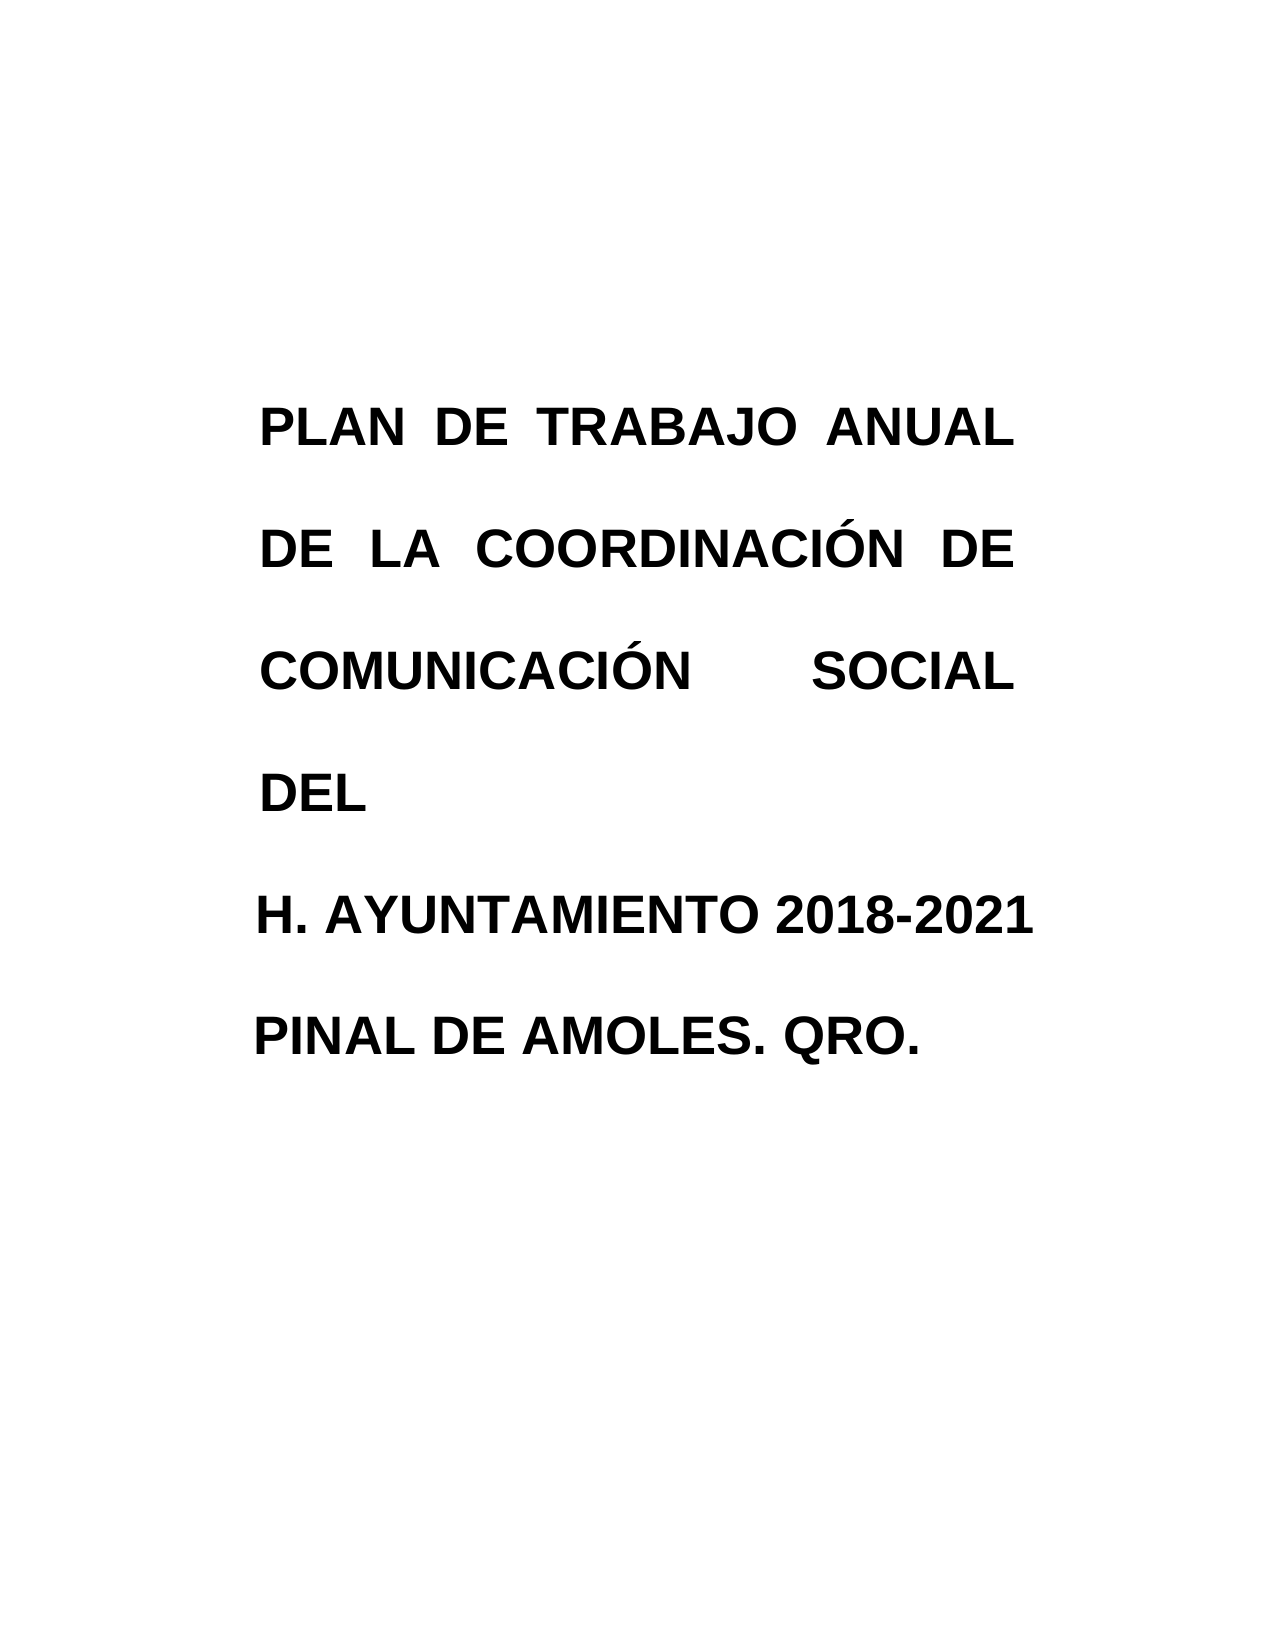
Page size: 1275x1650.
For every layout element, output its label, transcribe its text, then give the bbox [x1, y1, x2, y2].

text PLAN DE TRABAJO ANUAL DE LA COORDINACIÓN DE COMUNICACIÓN SOCIAL DEL [259, 394, 1016, 823]
text PINAL DE AMOLES. QRO. [223, 1004, 1080, 1066]
text H. AYUNTAMIENTO 2018-2021 [225, 882, 1050, 945]
